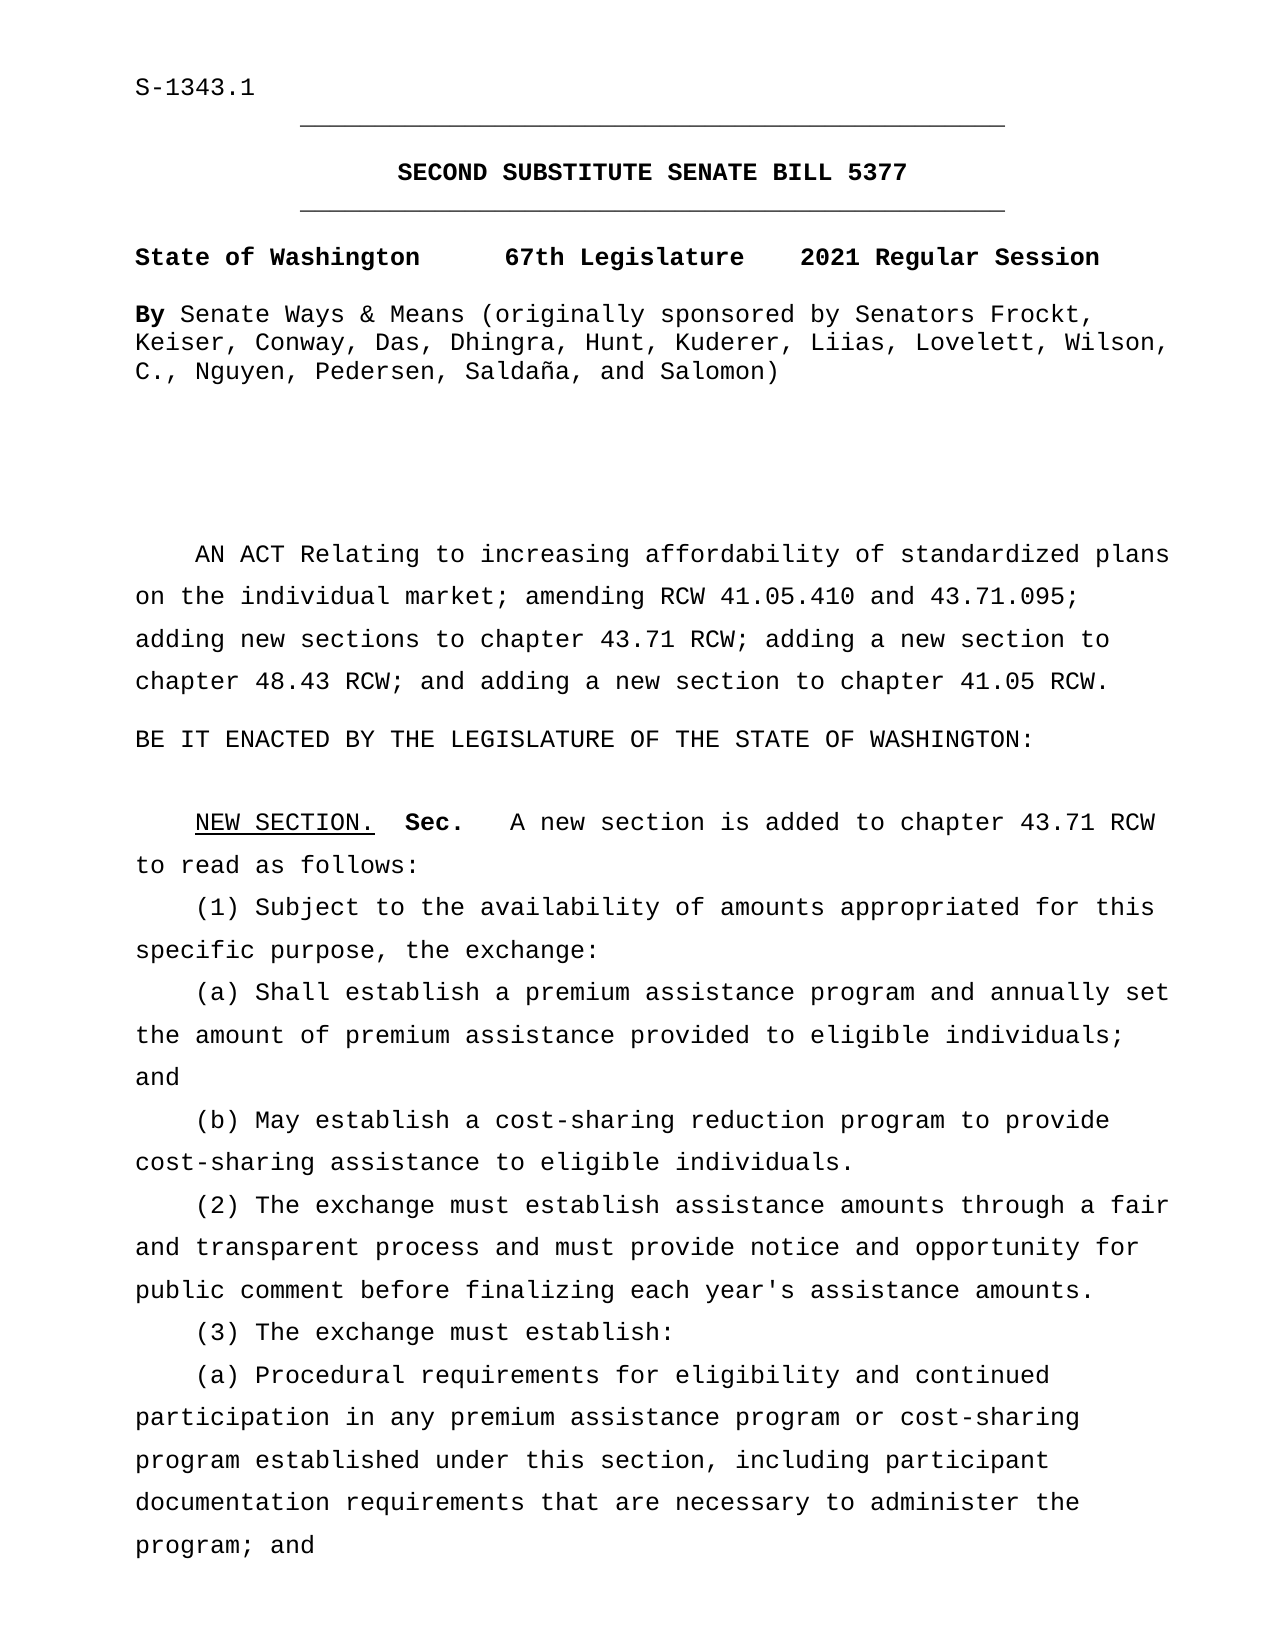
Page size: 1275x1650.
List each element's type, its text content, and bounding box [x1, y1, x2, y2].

text AN ACT Relating to increasing affordability of standardized plans on the individual market; amending RCW 41.05.410 and 43.71.095; adding new sections to chapter 43.71 RCW; adding a new section to chapter 48.43 RCW; and adding a new section to chapter 41.05 RCW. [135, 528, 1170, 698]
text _______________________________________________ [135, 188, 1170, 217]
text (3) The exchange must establish: [135, 1307, 1170, 1349]
text (1) Subject to the availability of amounts appropriated for this specific purpose, the exchange: [135, 882, 1170, 967]
text By Senate Ways & Means (originally sponsored by Senators Frockt, Keiser, Conway, Das, Dhingra, Hunt, Kuderer, Liias, Lovelett, Wilson, C., Nguyen, Pedersen, Saldaña, and Salomon) [135, 302, 1170, 387]
text (a) Shall establish a premium assistance program and annually set the amount of premium assistance provided to eligible individuals; and [135, 967, 1170, 1094]
text BE IT ENACTED BY THE LEGISLATURE OF THE STATE OF WASHINGTON: [135, 727, 1170, 755]
text (b) May establish a cost-sharing reduction program to provide cost-sharing assistance to eligible individuals. [135, 1094, 1170, 1179]
text (a) Procedural requirements for eligibility and continued participation in any premium assistance program or cost-sharing program established under this section, including participant documentation requirements that are necessary to administer the program; and [135, 1349, 1170, 1562]
text (2) The exchange must establish assistance amounts through a fair and transparent process and must provide notice and opportunity for public comment before finalizing each year's assistance amounts. [135, 1179, 1170, 1307]
text State of Washington 67th Legislature 2021 Regular Session [135, 245, 1170, 273]
text NEW SECTION. Sec. A new section is added to chapter 43.71 RCW to read as follows: [135, 797, 1170, 882]
text SECOND SUBSTITUTE SENATE BILL 5377 [135, 160, 1170, 188]
text _______________________________________________ [135, 103, 1170, 132]
text S-1343.1 [135, 75, 1170, 103]
